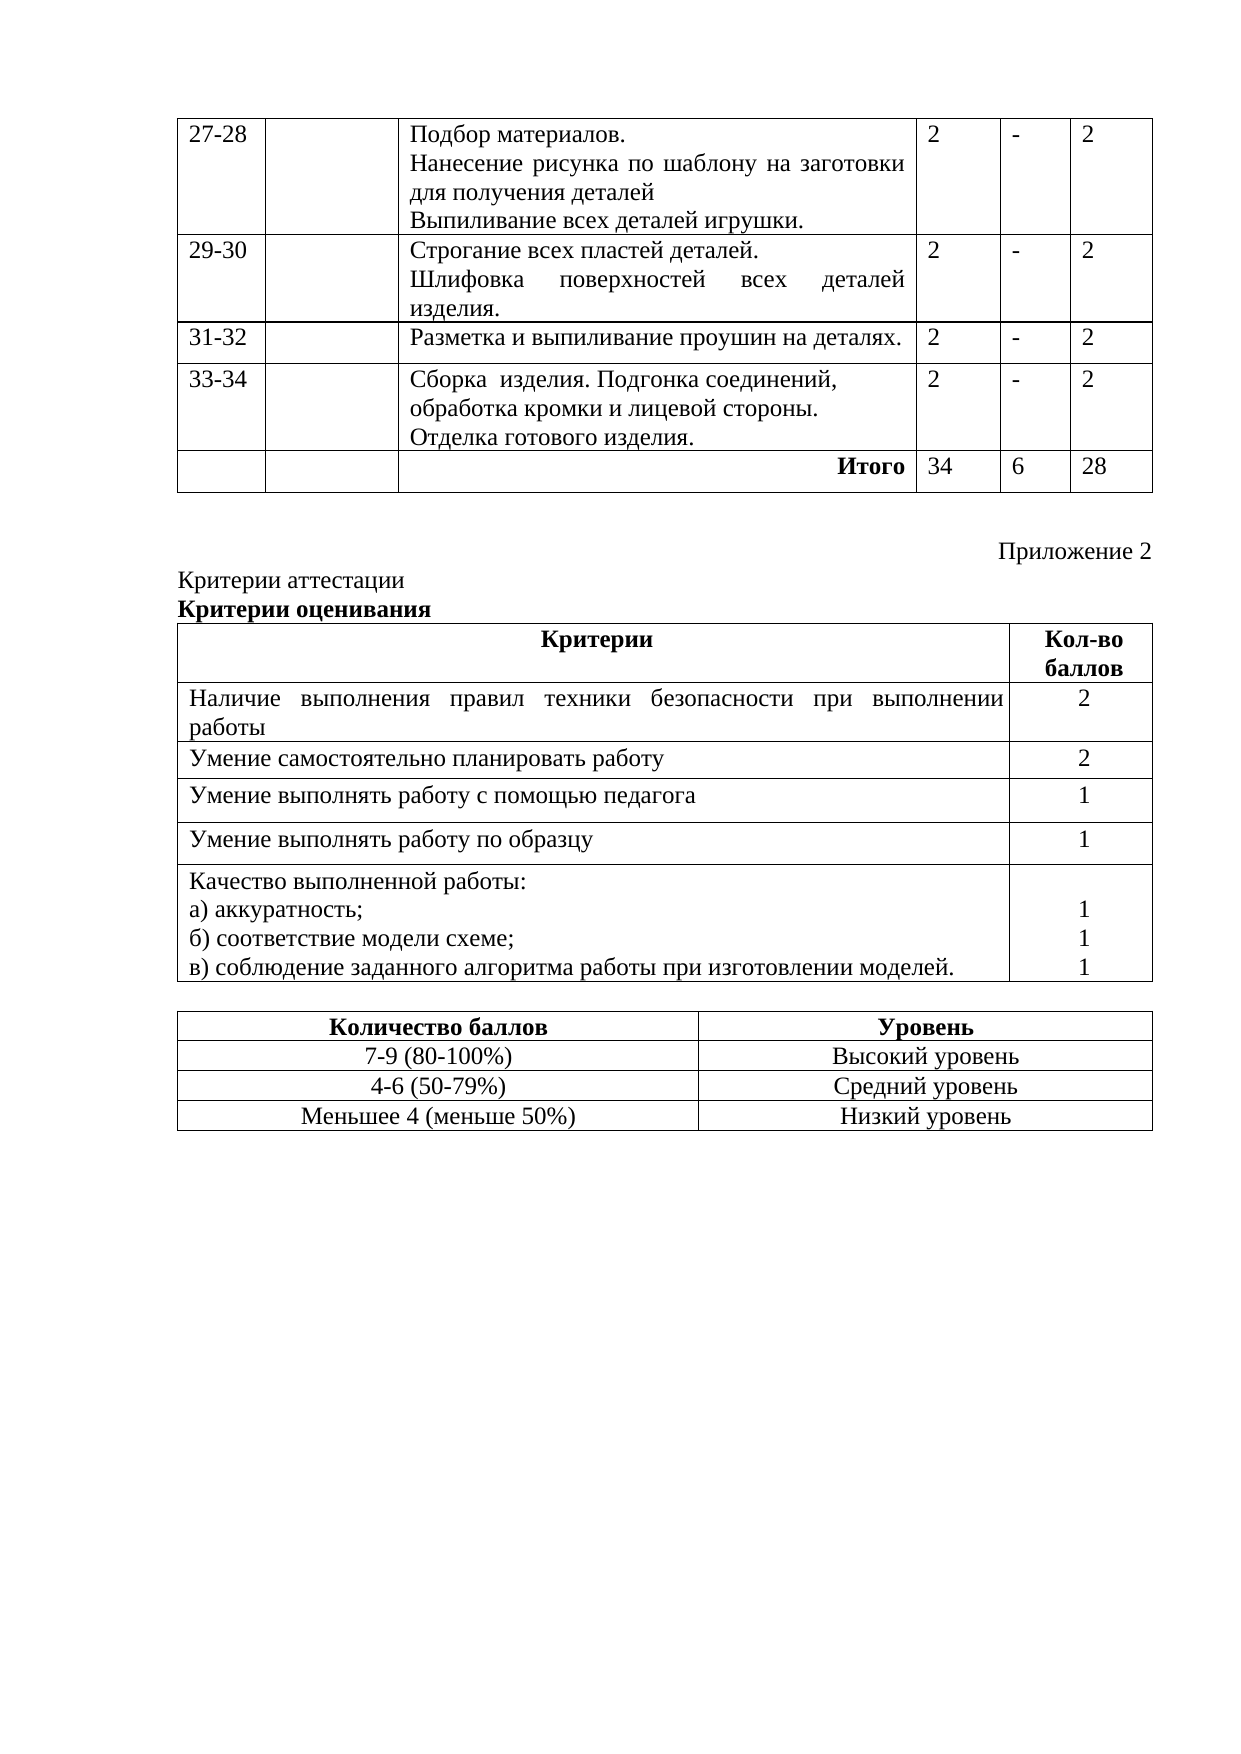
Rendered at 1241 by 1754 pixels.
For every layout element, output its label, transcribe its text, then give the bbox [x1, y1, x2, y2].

table_cell [266, 235, 398, 321]
table_cell - [1001, 119, 1070, 234]
table_cell 2 [917, 119, 1000, 234]
table_cell 29-30 [178, 235, 265, 321]
table_cell [266, 451, 398, 492]
table_cell [266, 119, 398, 234]
table_cell Разметка и выпиливание проушин на деталях. [399, 323, 916, 363]
table_cell Качество выполненной работы: а) аккуратность; б) соответствие модели схеме; в) соблюдение заданного алгоритма работы при изготовлении моделей. [178, 865, 1009, 981]
table_cell Сборка изделия. Подгонка соединений, обработка кромки и лицевой стороны. Отделка готового изделия. [399, 364, 916, 450]
table_cell [178, 451, 265, 492]
table_cell Умение выполнять работу по образцу [178, 823, 1009, 864]
table_cell - [1001, 235, 1070, 321]
table_cell 2 [917, 235, 1000, 321]
table_cell 2 [1071, 323, 1152, 363]
table_cell Строгание всех пластей деталей. Шлифовка поверхностей всех деталей изделия. [399, 235, 916, 321]
table_cell 1 1 1 [1010, 865, 1152, 981]
table_header Уровень [699, 1012, 1152, 1040]
table_cell 33-34 [178, 364, 265, 450]
text Критерии аттестации [177, 565, 1152, 594]
table_cell 2 [1071, 119, 1152, 234]
text Критерии оценивания [177, 594, 1152, 622]
table_cell Низкий уровень [699, 1101, 1152, 1130]
table_cell 31-32 [178, 323, 265, 363]
table_cell Меньшее 4 (меньше 50%) [178, 1101, 698, 1130]
table_cell 4-6 (50-79%) [178, 1071, 698, 1100]
table_cell Подбор материалов. Нанесение рисунка по шаблону на заготовки для получения деталей Выпиливание всех деталей игрушки. [399, 119, 916, 234]
table_cell 1 [1010, 779, 1152, 822]
table_cell 2 [1071, 235, 1152, 321]
table_cell 2 [1010, 742, 1152, 778]
table_cell 2 [1010, 683, 1152, 741]
table_cell 6 [1001, 451, 1070, 492]
table_cell Средний уровень [699, 1071, 1152, 1100]
table_cell [266, 364, 398, 450]
table_cell [266, 323, 398, 363]
table_cell Наличие выполнения правил техники безопасности при выполнении работы [178, 683, 1009, 741]
table_header Количество баллов [178, 1012, 698, 1040]
table_cell 2 [917, 323, 1000, 363]
table_cell 2 [1071, 364, 1152, 450]
table_cell 2 [917, 364, 1000, 450]
table_cell Умение выполнять работу с помощью педагога [178, 779, 1009, 822]
table_cell Итого [399, 451, 916, 492]
table_header Кол-во баллов [1010, 624, 1152, 682]
table_cell - [1001, 364, 1070, 450]
text Приложение 2 [177, 536, 1152, 565]
table_cell - [1001, 323, 1070, 363]
table_cell 28 [1071, 451, 1152, 492]
table_cell 27-28 [178, 119, 265, 234]
table_cell Умение самостоятельно планировать работу [178, 742, 1009, 778]
table_header Критерии [178, 624, 1009, 682]
table_cell 34 [917, 451, 1000, 492]
table_cell 7-9 (80-100%) [178, 1041, 698, 1070]
table_cell Высокий уровень [699, 1041, 1152, 1070]
table_cell 1 [1010, 823, 1152, 864]
